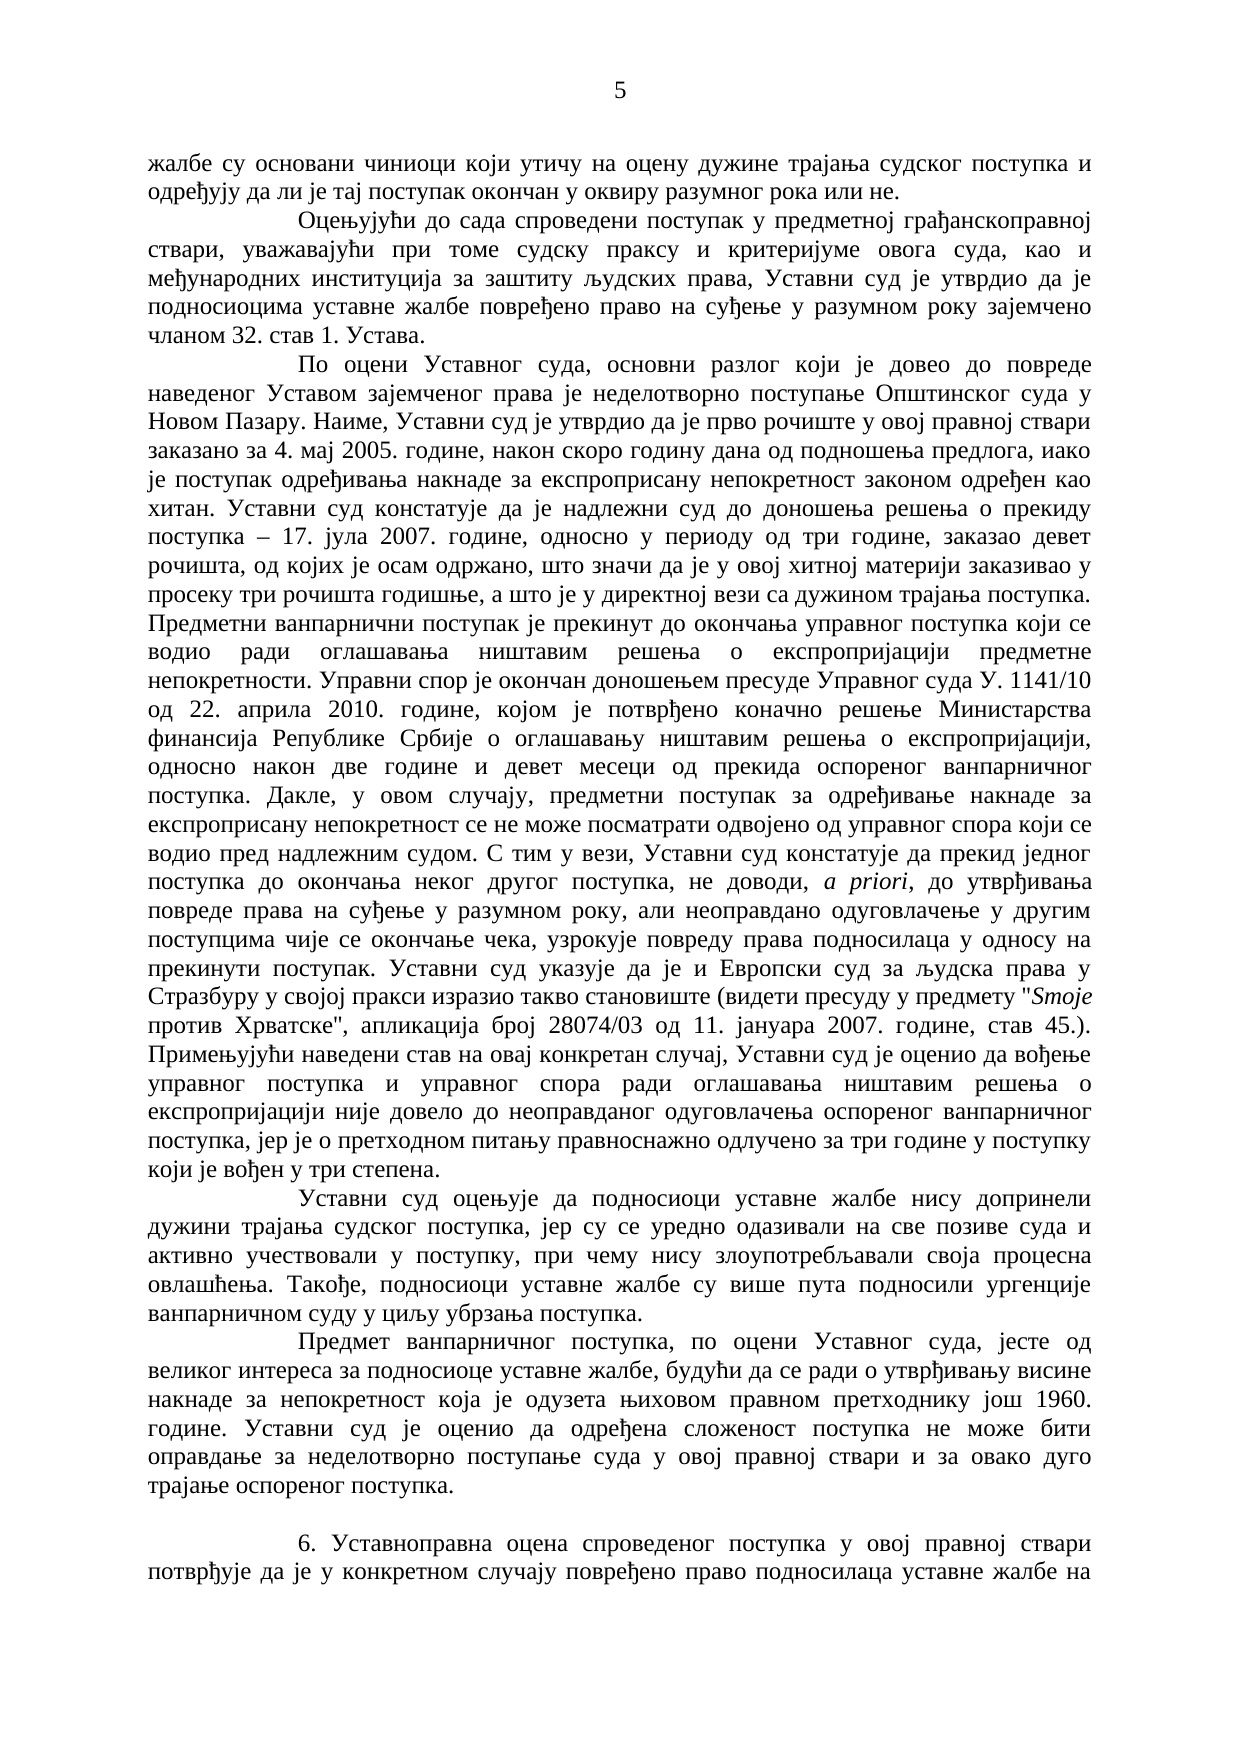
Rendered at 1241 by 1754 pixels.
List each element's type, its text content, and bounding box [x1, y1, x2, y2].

text По оцени Уставног суда, основни разлог који је довео до повреде наведеног Уставом зајемченог права је неделотворно поступање Општинског суда у Новом Пазару. Наиме, Уставни суд је утврдио да је прво рочиште у овој правној ствари заказано за 4. мај 2005. године, након скоро годину дана од подношења предлога, иако је поступак одређивања накнаде за експроприсану непокретност законом одређен као хитан. Уставни суд констатује да је надлежни суд до доношења решења о прекиду поступка – 17. јула 2007. године, односно у периоду од три године, заказао девет рочишта, од којих је осам одржано, што значи да је у овој хитној материји заказивао у просеку три рочишта годишње, а што је у директној вези са дужином трајања поступка. Предметни ванпарнични поступак је прекинут до окончања управног поступка који се водио ради оглашавања ништавим решења о експропријацији предметне непокретности. Управни спор је окончан доношењем пресуде Управног суда У. 1141/10 од 22. априла 2010. године, којом је потврђено коначно решење Министарства финансија Републике Србије о оглашавању ништавим решења о експропријацији, односно након две године и девет месеци од прекида оспореног ванпарничног поступка. Дакле, у овом случају, предметни поступак за одређивање накнаде за експроприсану непокретност се не може посматрати одвојено од управног спора који се водио пред надлежним судом. С тим у вези, Уставни суд констатује да прекид једног поступка до окончања неког другог поступка, не доводи, a priori, до утврђивања повреде права на суђење у разумном року, али неоправдано одуговлачење у другим поступцима чије се окончање чека, узрокује повреду права подносилаца у односу на прекинути поступак. Уставни суд указује да је и Европски суд за људска права у Стразбуру у својој пракси изразио такво становиште (видети пресуду у предмету ''Smoje против Хрватске'', апликација број 28074/03 од 11. јануара 2007. године, став 45.). Примењујући наведени став на овај конкретан случај, Уставни суд је оценио да вођење управног поступка и управног спора ради оглашавања ништавим решења о експропријацији није довело до неоправданог одуговлачења оспореног ванпарничног поступка, јер је о претходном питању правноснажно одлучено за три године у поступку који је вођен у три степена. [148, 349, 1092, 1183]
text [148, 148, 1092, 205]
text Предмет ванпарничног поступка, по оцени Уставног суда, јесте од великог интереса за подносиоце уставне жалбе, будући да се ради о утврђивању висине накнаде за непокретност која је одузета њиховом правном претходнику још 1960. године. Уставни суд је оценио да одређена сложеност поступка не може бити оправдање за неделотворно поступање суда у овој правној ствари и за овако дуго трајање оспореног поступка. [148, 1326, 1092, 1499]
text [148, 1528, 1092, 1585]
text Оцењујући до сада спроведени поступак у предметној грађанскоправној ствари, уважавајући при томе судску праксу и критеријуме овога суда, као и међународних институција за заштиту људских права, Уставни суд је утврдио да је подносиоцима уставне жалбе повређено право на суђење у разумном року зајемчено чланом 32. став 1. Устава. [148, 205, 1092, 349]
text Уставни суд оцењује да подносиоци уставне жалбе нису допринели дужини трајања судског поступка, јер су се уредно одазивали на све позиве суда и активно учествовали у поступку, при чему нису злоупотребљавали своја процесна овлашћења. Такође, подносиоци уставне жалбе су више пута подносили ургенције ванпарничном суду у циљу убрзања поступка. [148, 1183, 1092, 1326]
